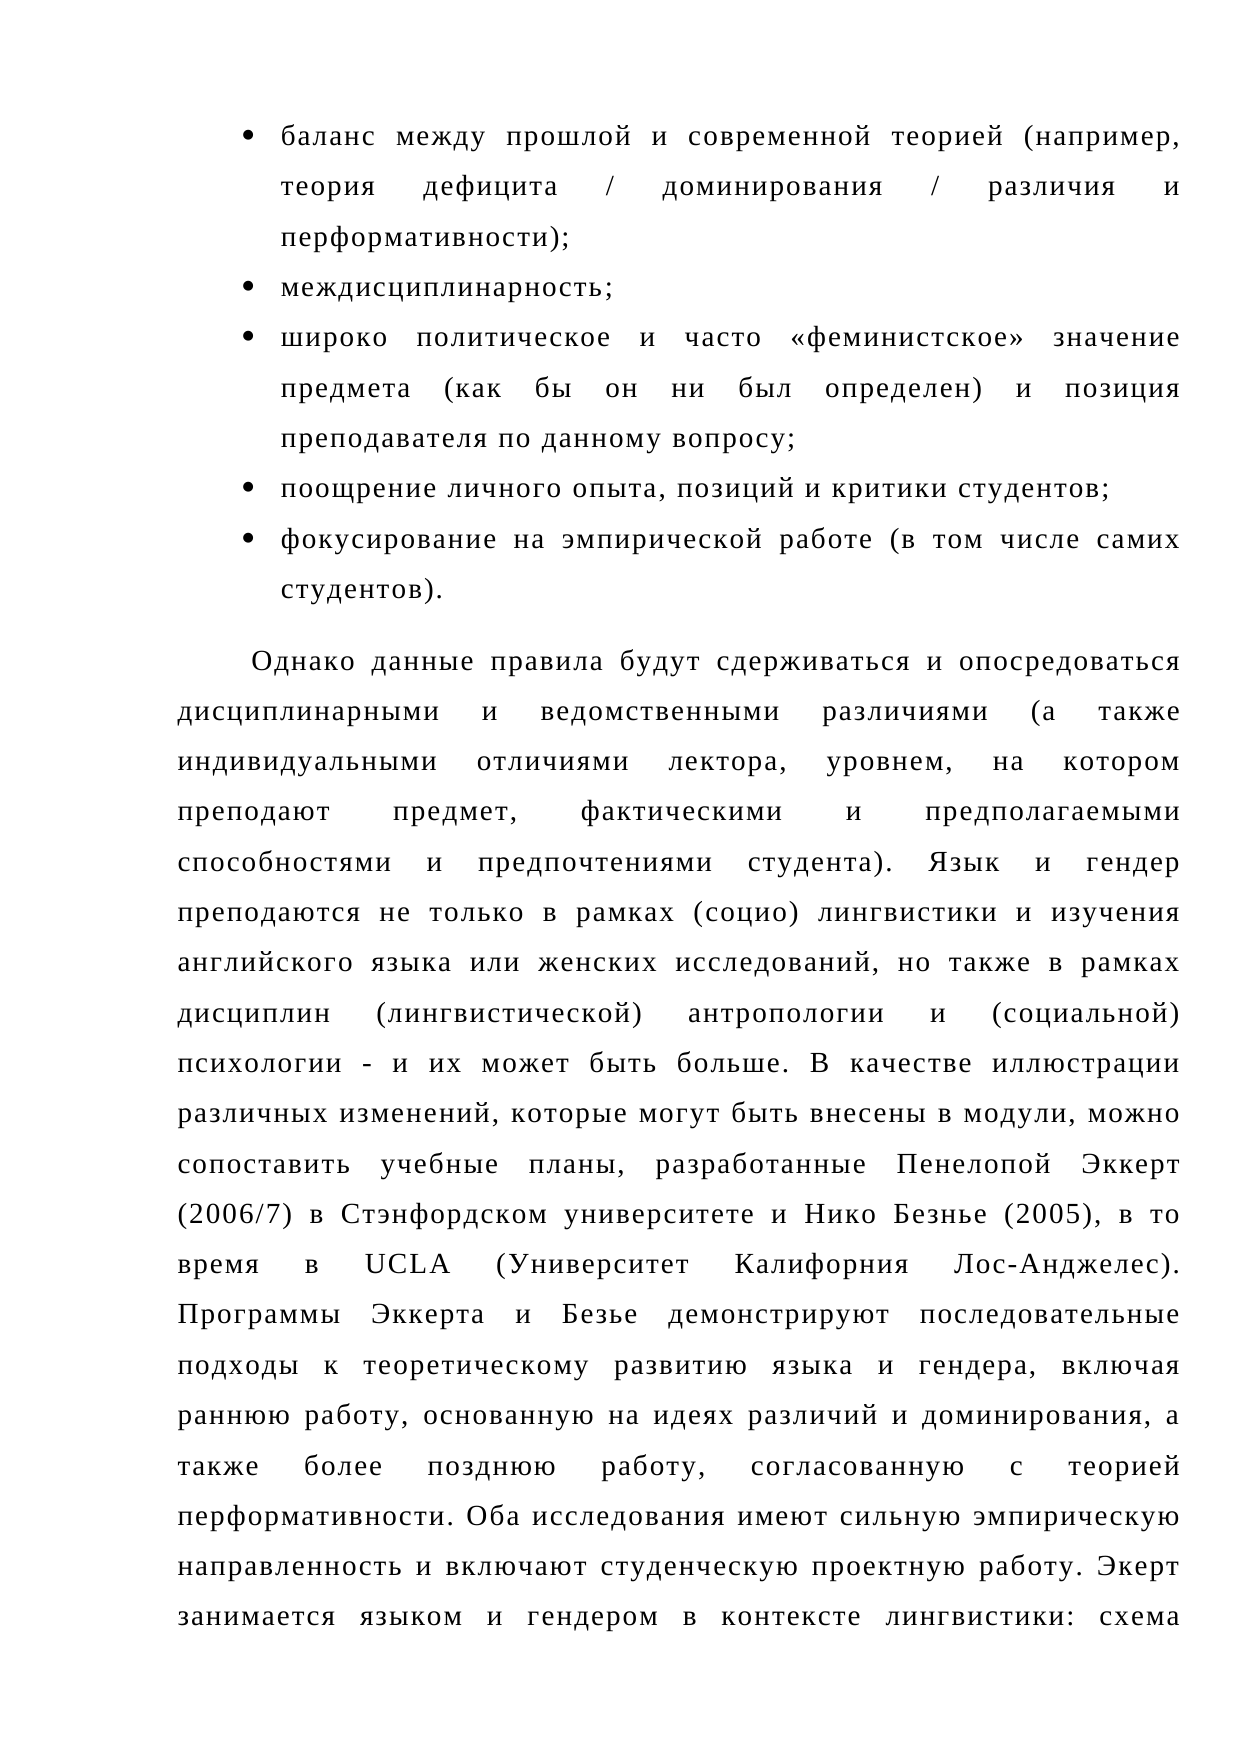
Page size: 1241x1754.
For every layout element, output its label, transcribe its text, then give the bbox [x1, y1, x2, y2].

list фокусирование на эмпирической работе (в том числе самих студентов). [243, 521, 1181, 605]
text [177, 643, 1181, 1632]
list поощрение личного опыта, позиций и критики студентов; [243, 471, 1181, 504]
list междисциплинарность; [243, 269, 1181, 303]
list широко политическое и часто «феминистское» значение предмета (как бы он ни был определен) и позиция преподавателя по данному вопросу; [243, 319, 1181, 454]
list баланс между прошлой и современной теорией (например, теория дефицита / доминирования / различия и перформативности); [243, 118, 1181, 252]
